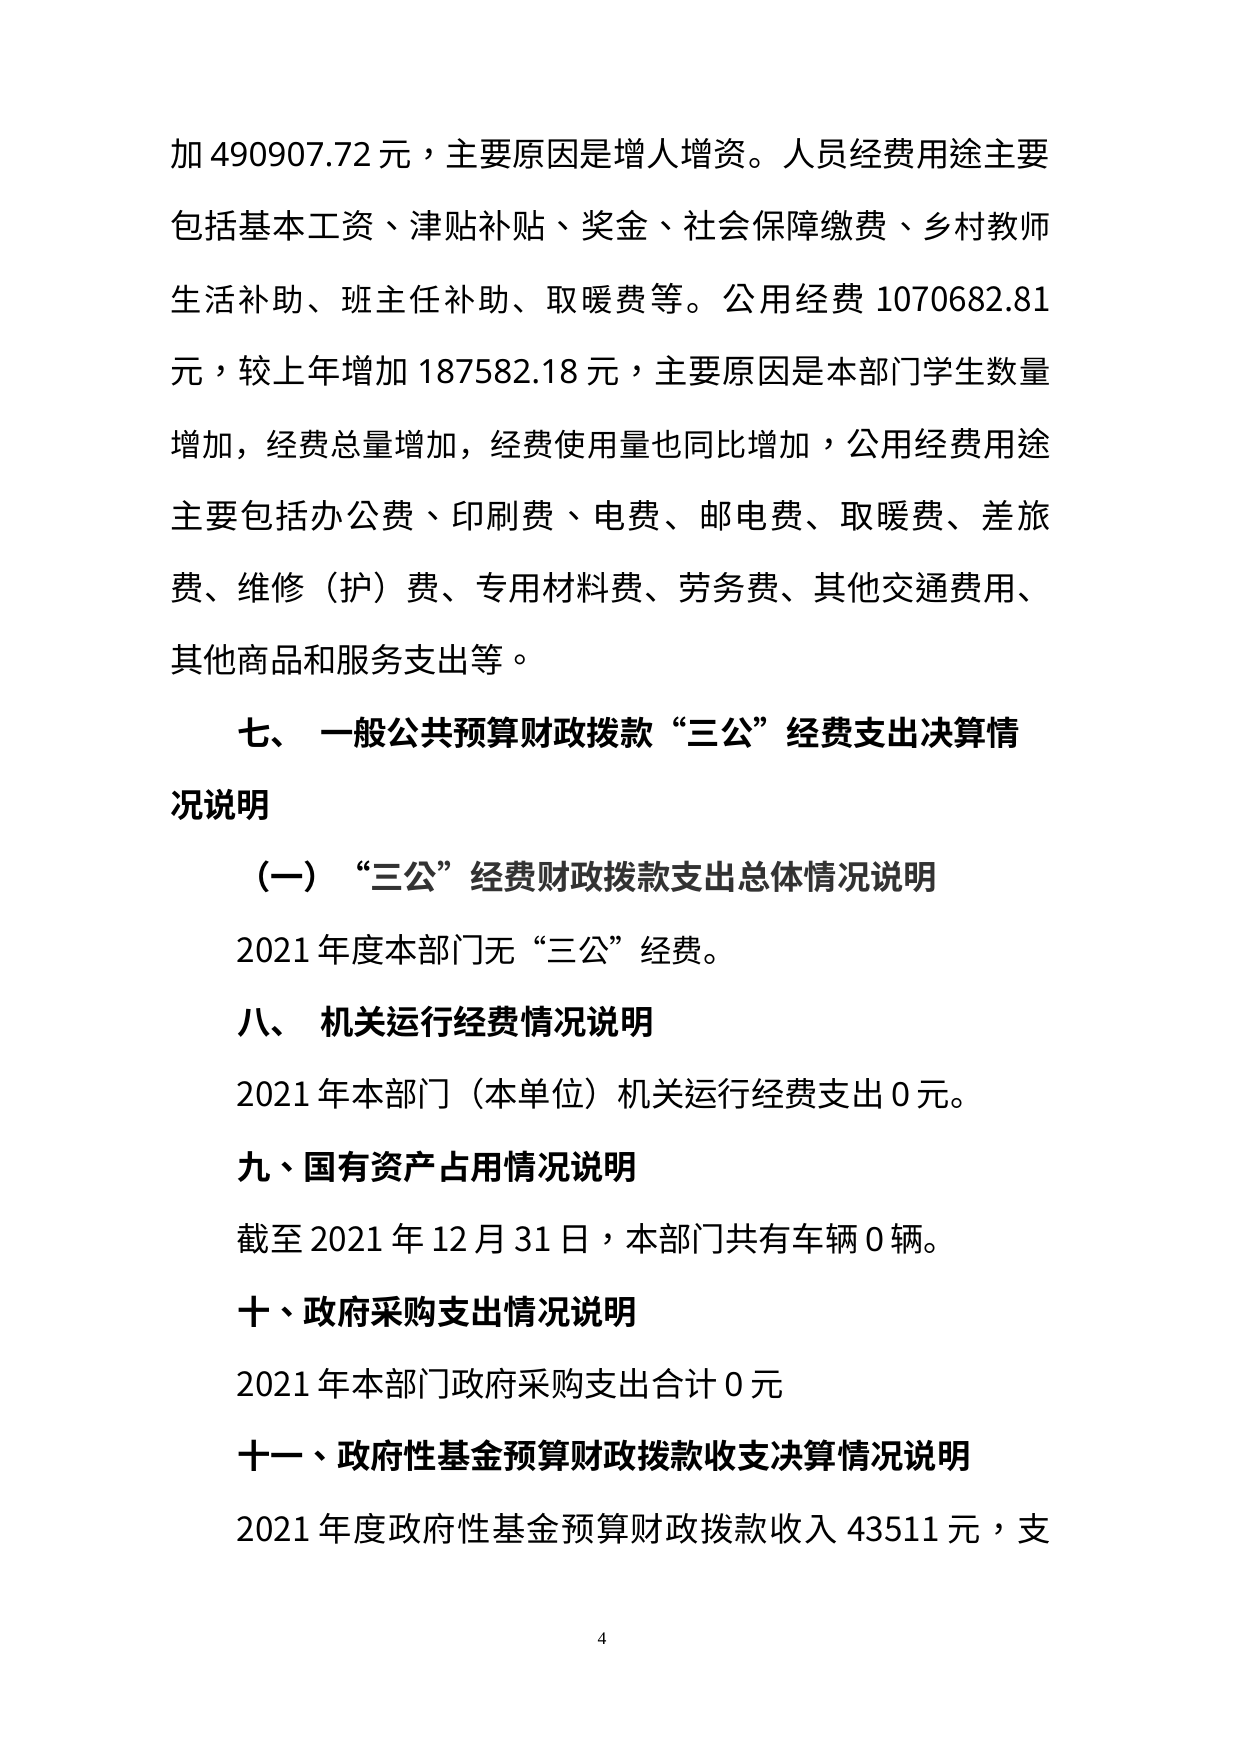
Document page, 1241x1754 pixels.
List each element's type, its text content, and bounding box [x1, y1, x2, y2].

text 七、 一般公共预算财政拨款“三公”经费支出决算情况说明 [170, 706, 1051, 827]
text 2021年度本部门无“三公”经费。 [170, 923, 1051, 972]
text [170, 1503, 1051, 1551]
text 2021年本部门（本单位）机关运行经费支出0元。 [170, 1068, 1051, 1116]
text 截至2021年12月31日，本部门共有车辆0辆。 [170, 1213, 1051, 1261]
text （一）“三公”经费财政拨款支出总体情况说明 [170, 851, 1051, 899]
list 机关运行经费情况说明 [170, 996, 1051, 1044]
text 十一、政府性基金预算财政拨款收支决算情况说明 [170, 1430, 1051, 1478]
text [170, 128, 1051, 682]
text 十、政府采购支出情况说明 [170, 1285, 1051, 1334]
text 2021年本部门政府采购支出合计0元 [170, 1358, 1051, 1406]
text 九、国有资产占用情况说明 [170, 1141, 1051, 1189]
